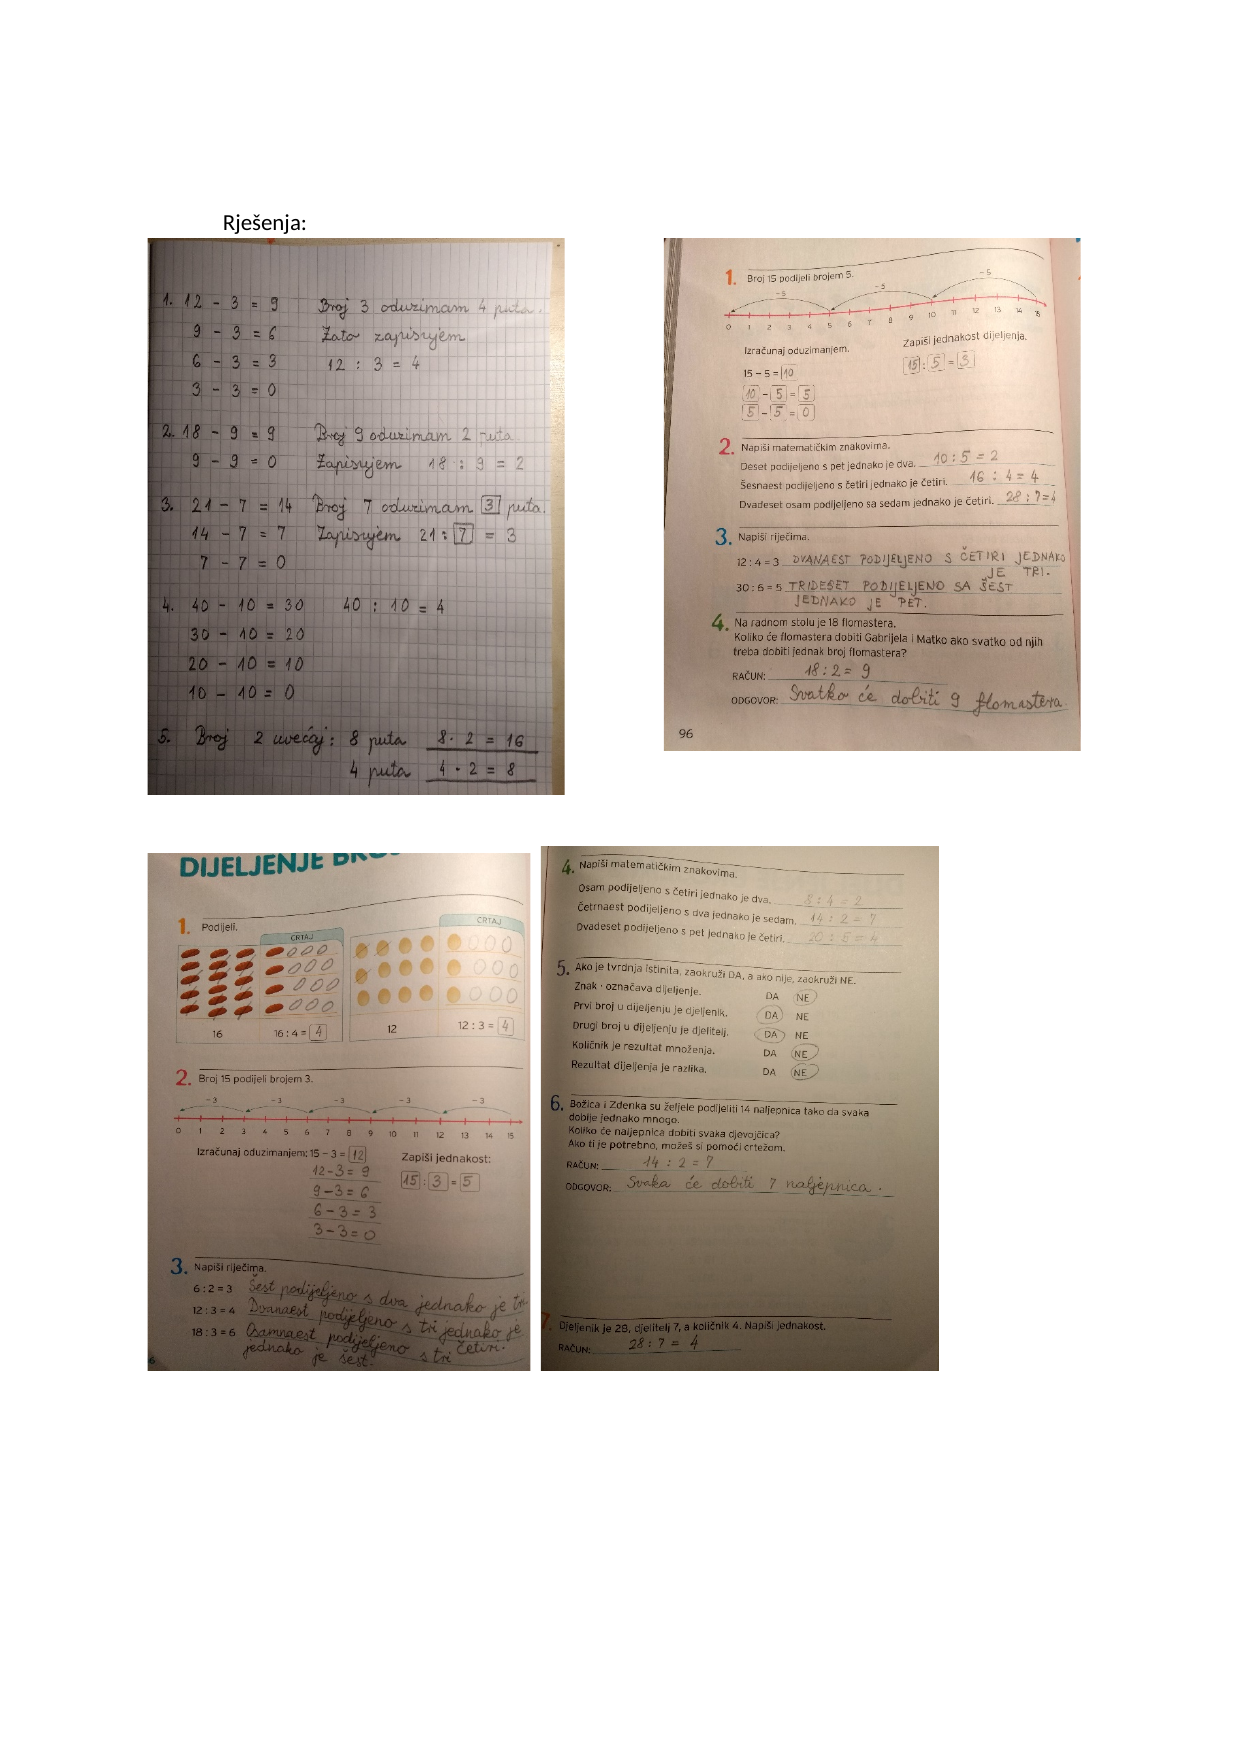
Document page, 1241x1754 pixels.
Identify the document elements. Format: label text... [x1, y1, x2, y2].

list Rješenja: [223, 208, 1093, 236]
picture [663, 238, 1081, 751]
picture [147, 238, 565, 795]
picture [147, 853, 531, 1371]
picture [540, 846, 939, 1371]
